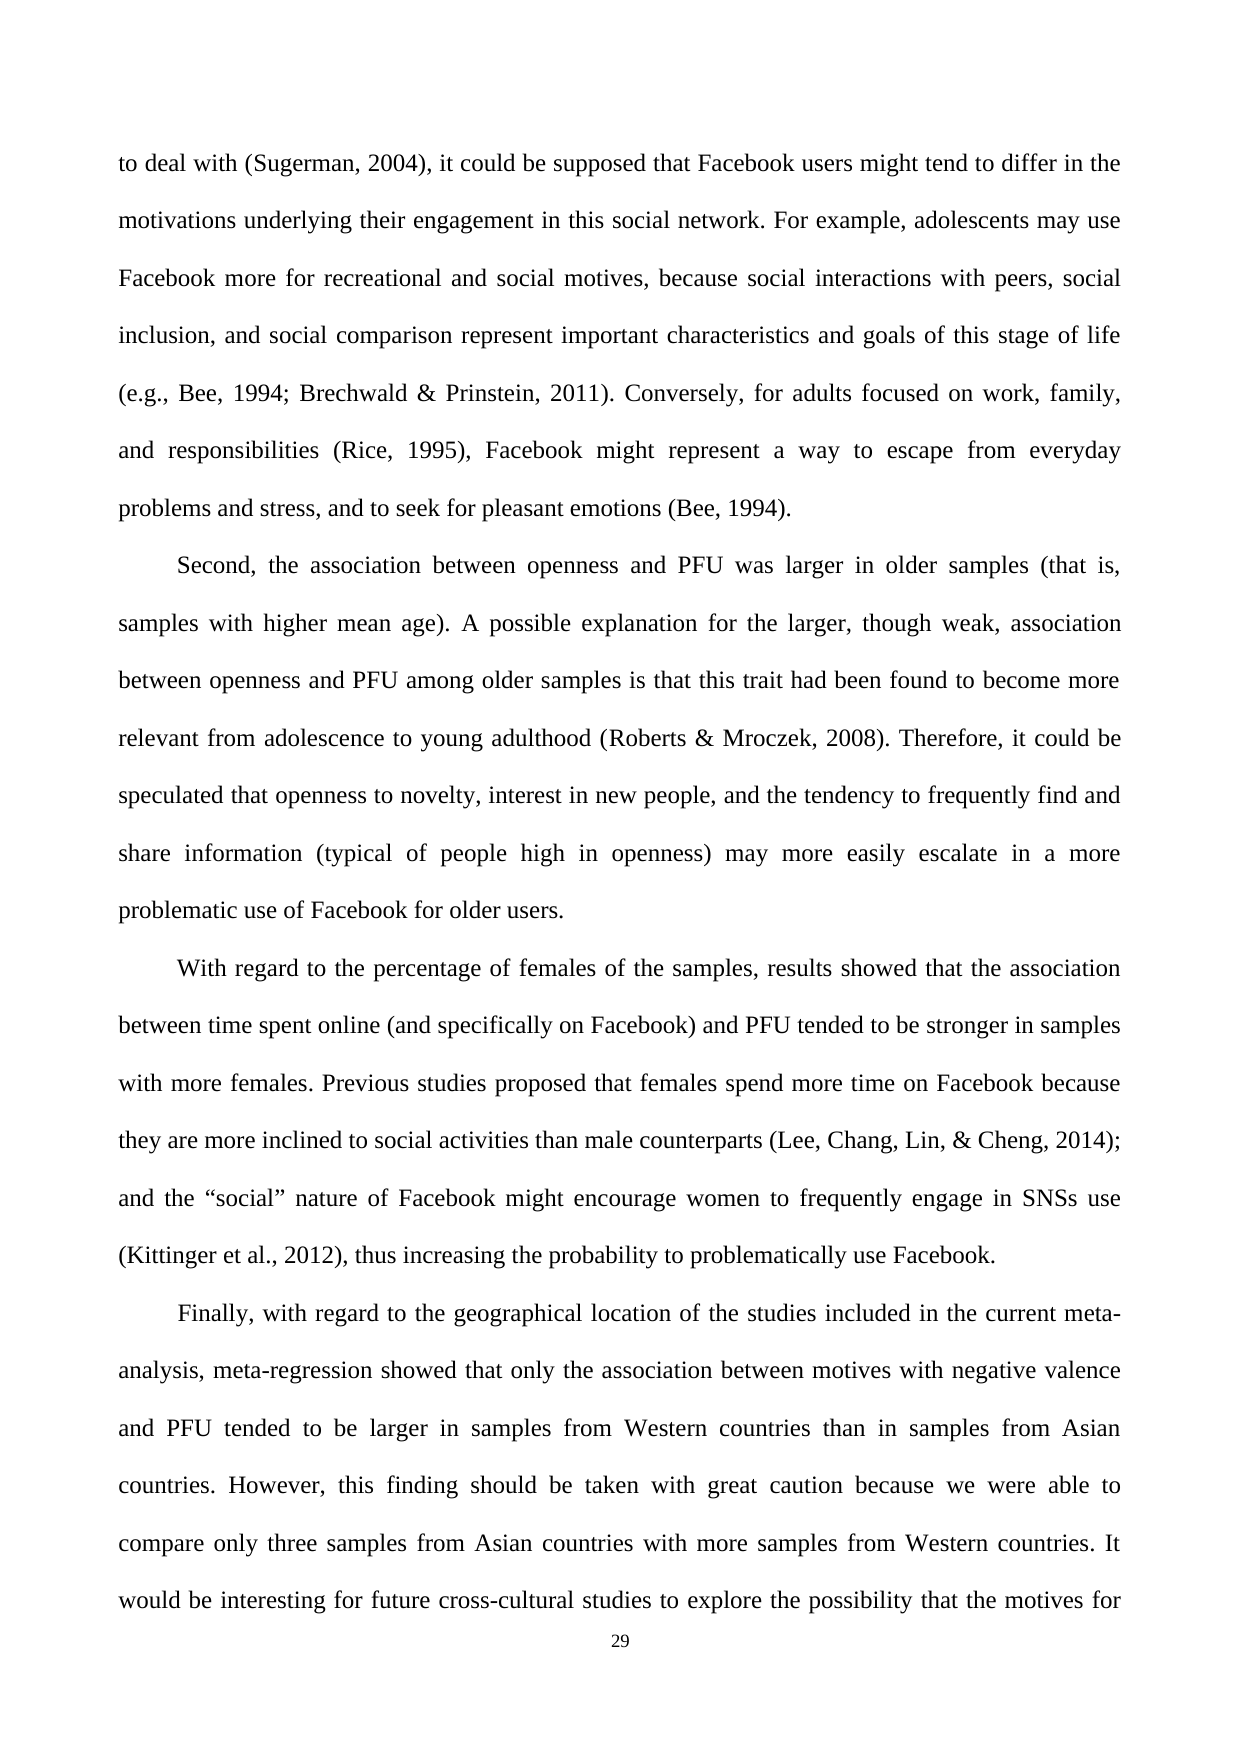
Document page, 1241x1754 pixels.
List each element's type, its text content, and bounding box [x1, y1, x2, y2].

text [118, 148, 1122, 521]
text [118, 1298, 1122, 1614]
text Second, the association between openness and PFU was larger in older samples (that is, samples with higher mean age). A possible explanation for the larger, though weak, association between openness and PFU among older samples is that this trait had been found to become more relevant from adolescence to young adulthood (Roberts & Mroczek, 2008). Therefore, it could be speculated that openness to novelty, interest in new people, and the tendency to frequently find and share information (typical of people high in openness) may more easily escalate in a more problematic use of Facebook for older users. [118, 550, 1122, 924]
text With regard to the percentage of females of the samples, results showed that the association between time spent online (and specifically on Facebook) and PFU tended to be stronger in samples with more females. Previous studies proposed that females spend more time on Facebook because they are more inclined to social activities than male counterparts (Lee, Chang, Lin, & Cheng, 2014); and the “social” nature of Facebook might encourage women to frequently engage in SNSs use (Kittinger et al., 2012), thus increasing the probability to problematically use Facebook. [118, 953, 1122, 1269]
